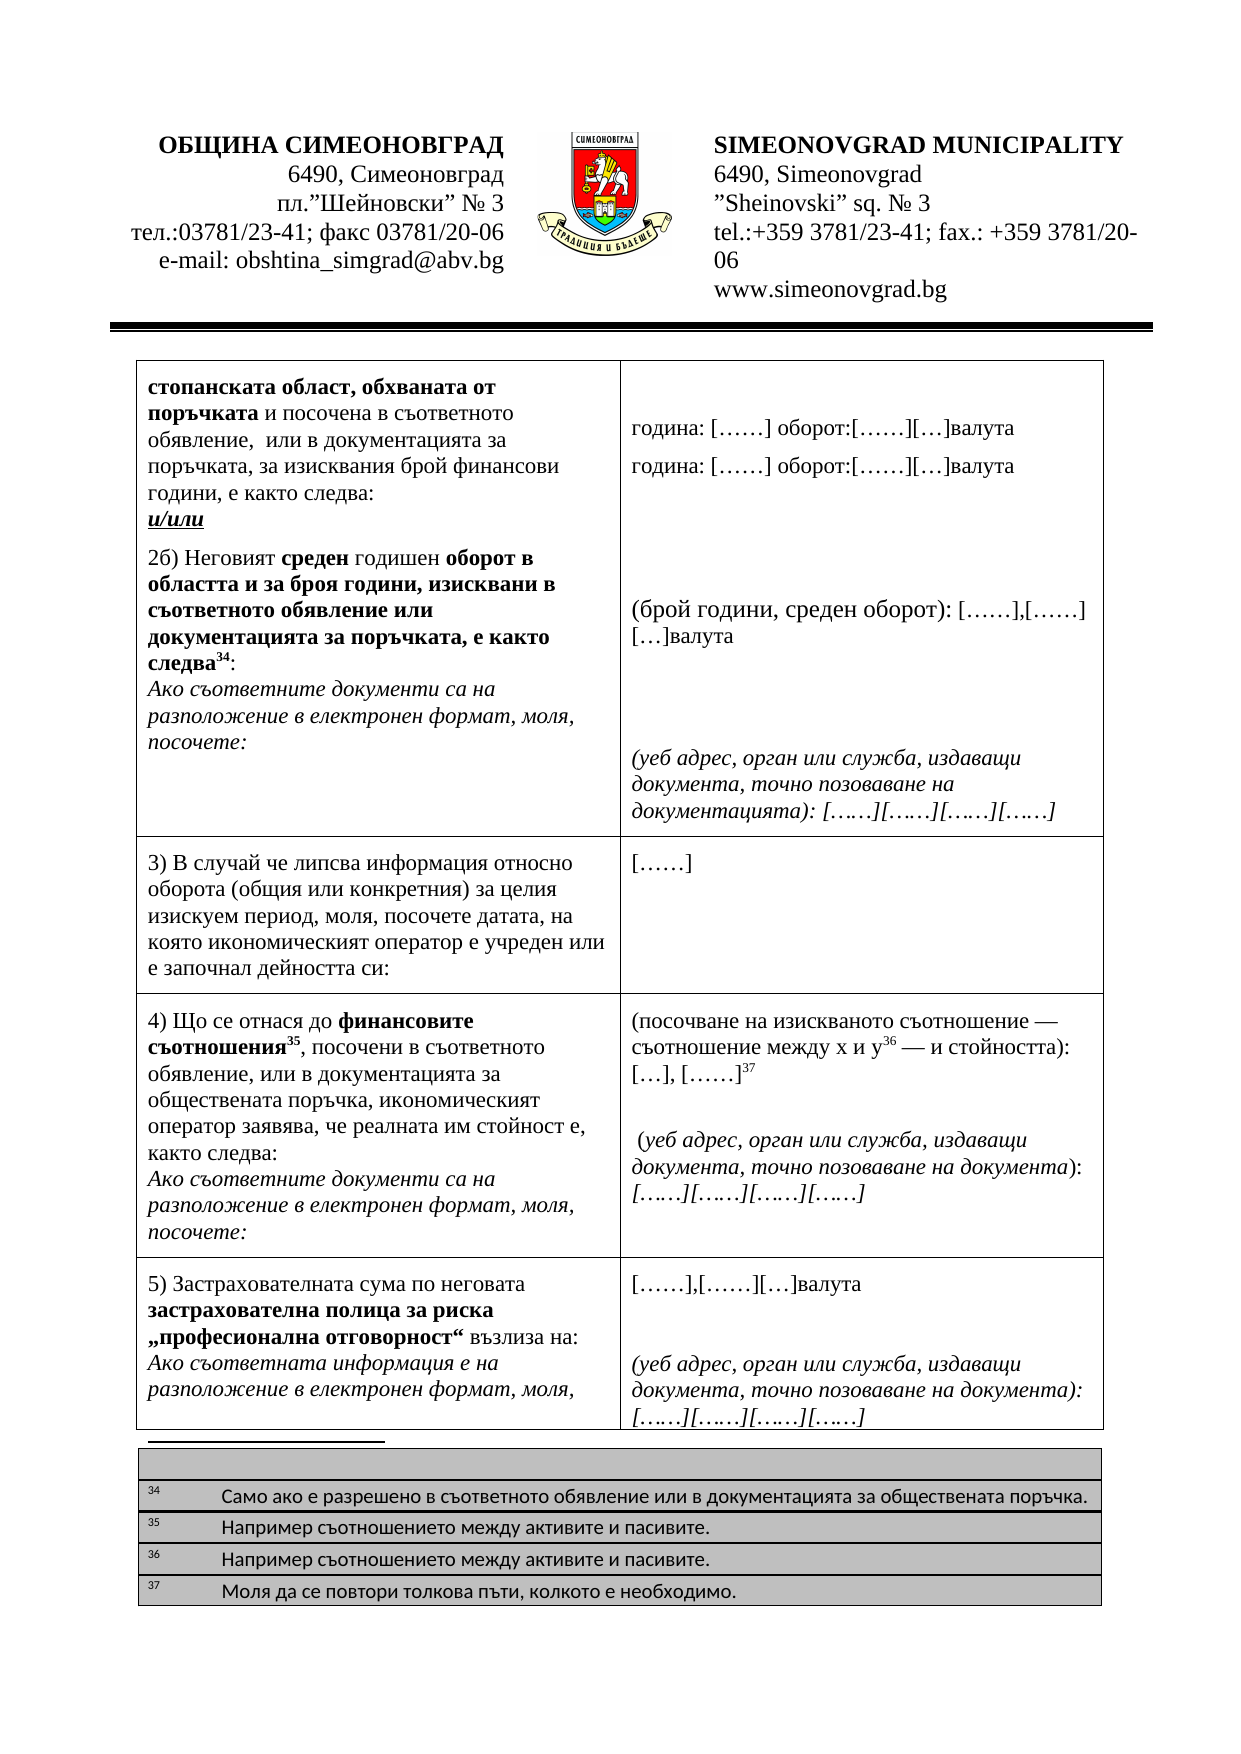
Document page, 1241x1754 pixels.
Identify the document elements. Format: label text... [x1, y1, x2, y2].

table_cell 3) В случай че липсва информация относно оборота (общия или конкретния) за целия изискуем период, моля, посочете датата, на която икономическият оператор е учреден или е започнал дейността си: [137, 837, 620, 993]
table_cell 4) Що се отнася до финансовите съотношения, посочени в съответното обявление, или в документацията за обществената поръчка, икономическият оператор заявява, че реалната им стойност е, както следва: Ако съответните документи са на разположение в електронен формат, моля, посочете: [137, 994, 620, 1257]
picture [537, 132, 672, 256]
table_cell (посочване на изискваното съотношение — съотношение между х и у — и стойността): […], [……] (уеб адрес, орган или служба, издаващи документа, точно позоваване на документа): [……][……][……][……] [621, 994, 1103, 1257]
table_cell [……] [621, 837, 1103, 993]
table_cell [……],[……][…]валута (уеб адрес, орган или служба, издаващи документа, точно позоваване на документа): [……][……][……][……] [621, 1258, 1103, 1429]
